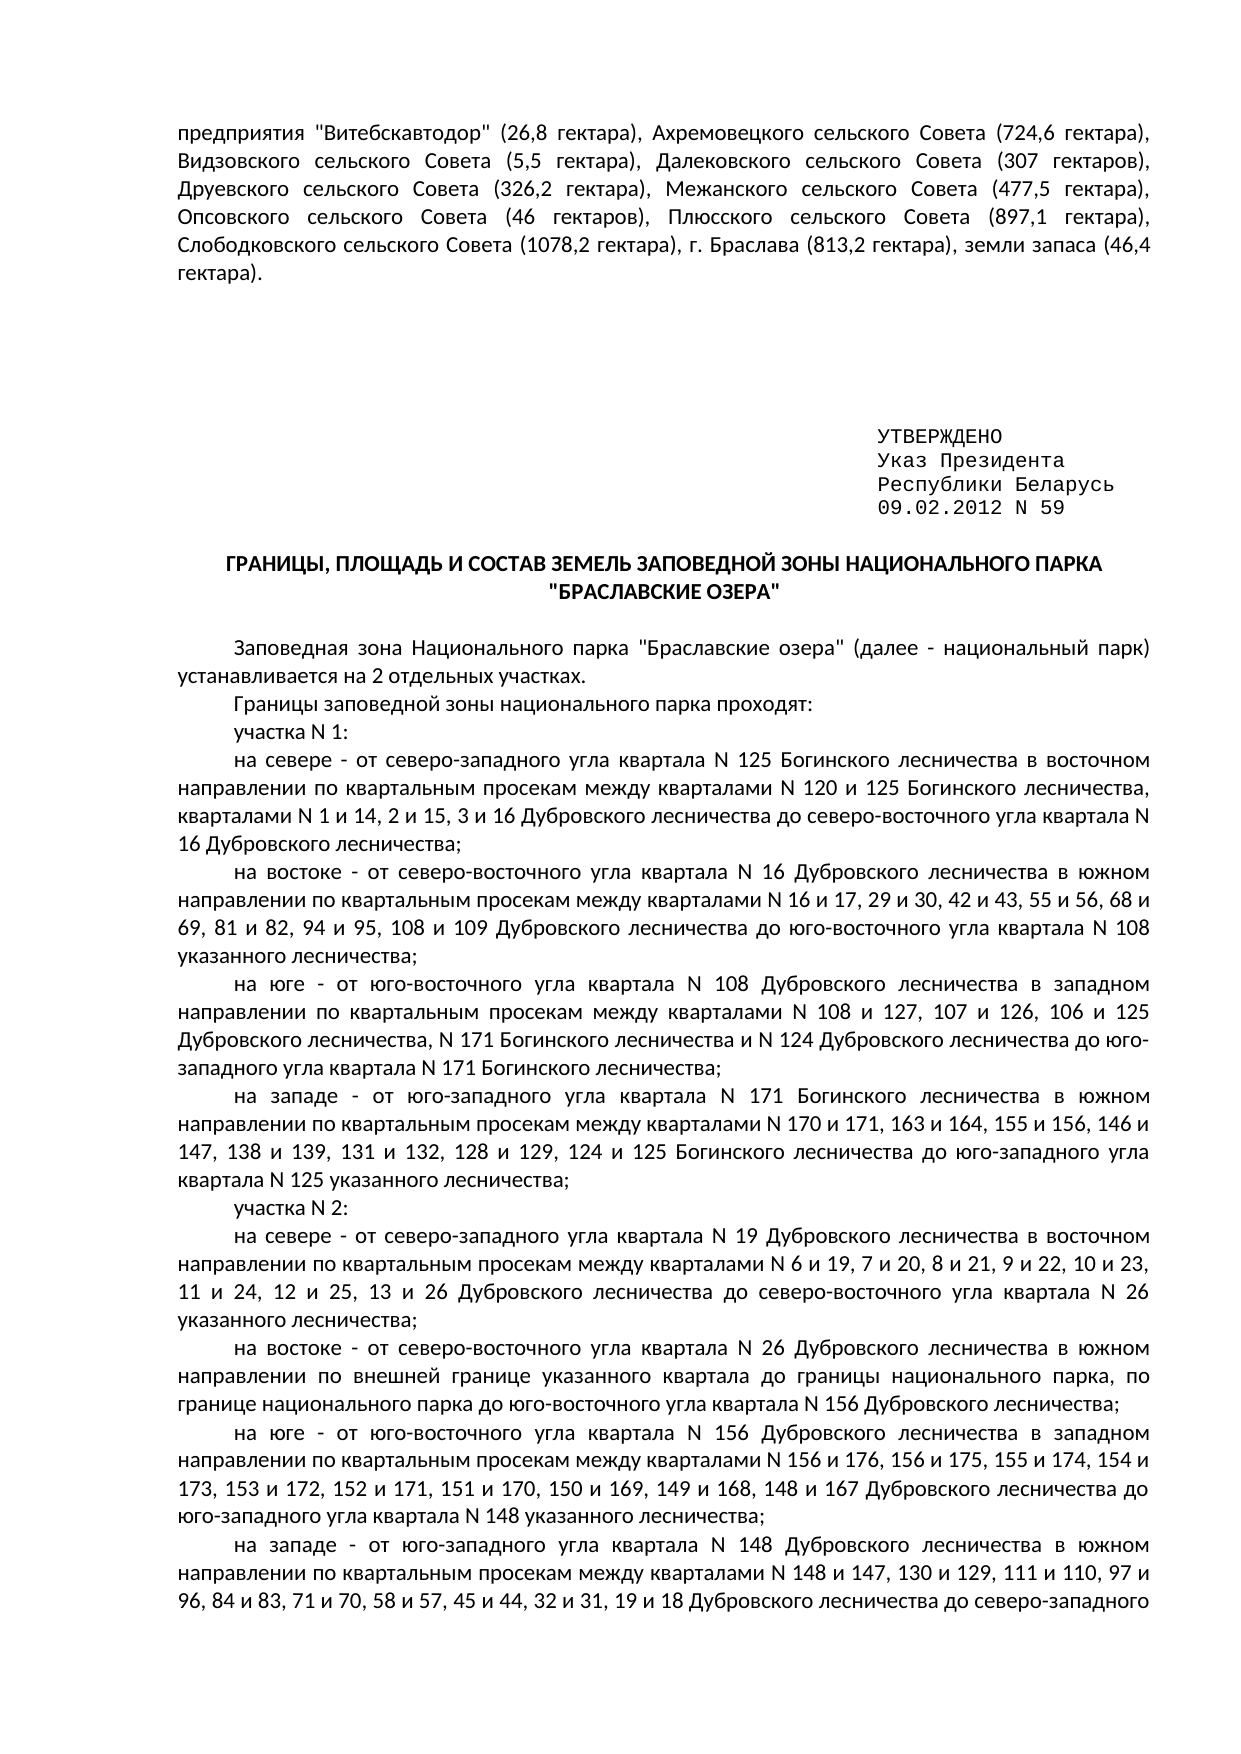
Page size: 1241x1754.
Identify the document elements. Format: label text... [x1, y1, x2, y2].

text участка N 2: [177, 1193, 1152, 1221]
title ГРАНИЦЫ, ПЛОЩАДЬ И СОСТАВ ЗЕМЕЛЬ ЗАПОВЕДНОЙ ЗОНЫ НАЦИОНАЛЬНОГО ПАРКА "БРАСЛАВСКИЕ ОЗЕРА" [177, 549, 1152, 605]
text Республики Беларусь [177, 474, 1152, 497]
text на востоке - от северо-восточного угла квартала N 16 Дубровского лесничества в южном направлении по квартальным просекам между кварталами N 16 и 17, 29 и 30, 42 и 43, 55 и 56, 68 и 69, 81 и 82, 94 и 95, 108 и 109 Дубровского лесничества до юго-восточного угла квартала N 108 указанного лесничества; [177, 857, 1152, 969]
text Границы заповедной зоны национального парка проходят: [177, 689, 1152, 717]
text на севере - от северо-западного угла квартала N 19 Дубровского лесничества в восточном направлении по квартальным просекам между кварталами N 6 и 19, 7 и 20, 8 и 21, 9 и 22, 10 и 23, 11 и 24, 12 и 25, 13 и 26 Дубровского лесничества до северо-восточного угла квартала N 26 указанного лесничества; [177, 1221, 1152, 1333]
text 09.02.2012 N 59 [177, 497, 1152, 521]
text на юге - от юго-восточного угла квартала N 156 Дубровского лесничества в западном направлении по квартальным просекам между кварталами N 156 и 176, 156 и 175, 155 и 174, 154 и 173, 153 и 172, 152 и 171, 151 и 170, 150 и 169, 149 и 168, 148 и 167 Дубровского лесничества до юго-западного угла квартала N 148 указанного лесничества; [177, 1418, 1152, 1530]
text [177, 1530, 1152, 1614]
text на юге - от юго-восточного угла квартала N 108 Дубровского лесничества в западном направлении по квартальным просекам между кварталами N 108 и 127, 107 и 126, 106 и 125 Дубровского лесничества, N 171 Богинского лесничества и N 124 Дубровского лесничества до юго-западного угла квартала N 171 Богинского лесничества; [177, 969, 1152, 1081]
text Указ Президента [177, 450, 1152, 474]
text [177, 118, 1152, 286]
text Заповедная зона Национального парка "Браславские озера" (далее - национальный парк) устанавливается на 2 отдельных участках. [177, 633, 1152, 689]
text на севере - от северо-западного угла квартала N 125 Богинского лесничества в восточном направлении по квартальным просекам между кварталами N 120 и 125 Богинского лесничества, кварталами N 1 и 14, 2 и 15, 3 и 16 Дубровского лесничества до северо-восточного угла квартала N 16 Дубровского лесничества; [177, 745, 1152, 857]
text УТВЕРЖДЕНО [177, 426, 1152, 450]
text на западе - от юго-западного угла квартала N 171 Богинского лесничества в южном направлении по квартальным просекам между кварталами N 170 и 171, 163 и 164, 155 и 156, 146 и 147, 138 и 139, 131 и 132, 128 и 129, 124 и 125 Богинского лесничества до юго-западного угла квартала N 125 указанного лесничества; [177, 1081, 1152, 1193]
text на востоке - от северо-восточного угла квартала N 26 Дубровского лесничества в южном направлении по внешней границе указанного квартала до границы национального парка, по границе национального парка до юго-восточного угла квартала N 156 Дубровского лесничества; [177, 1333, 1152, 1418]
text участка N 1: [177, 717, 1152, 745]
